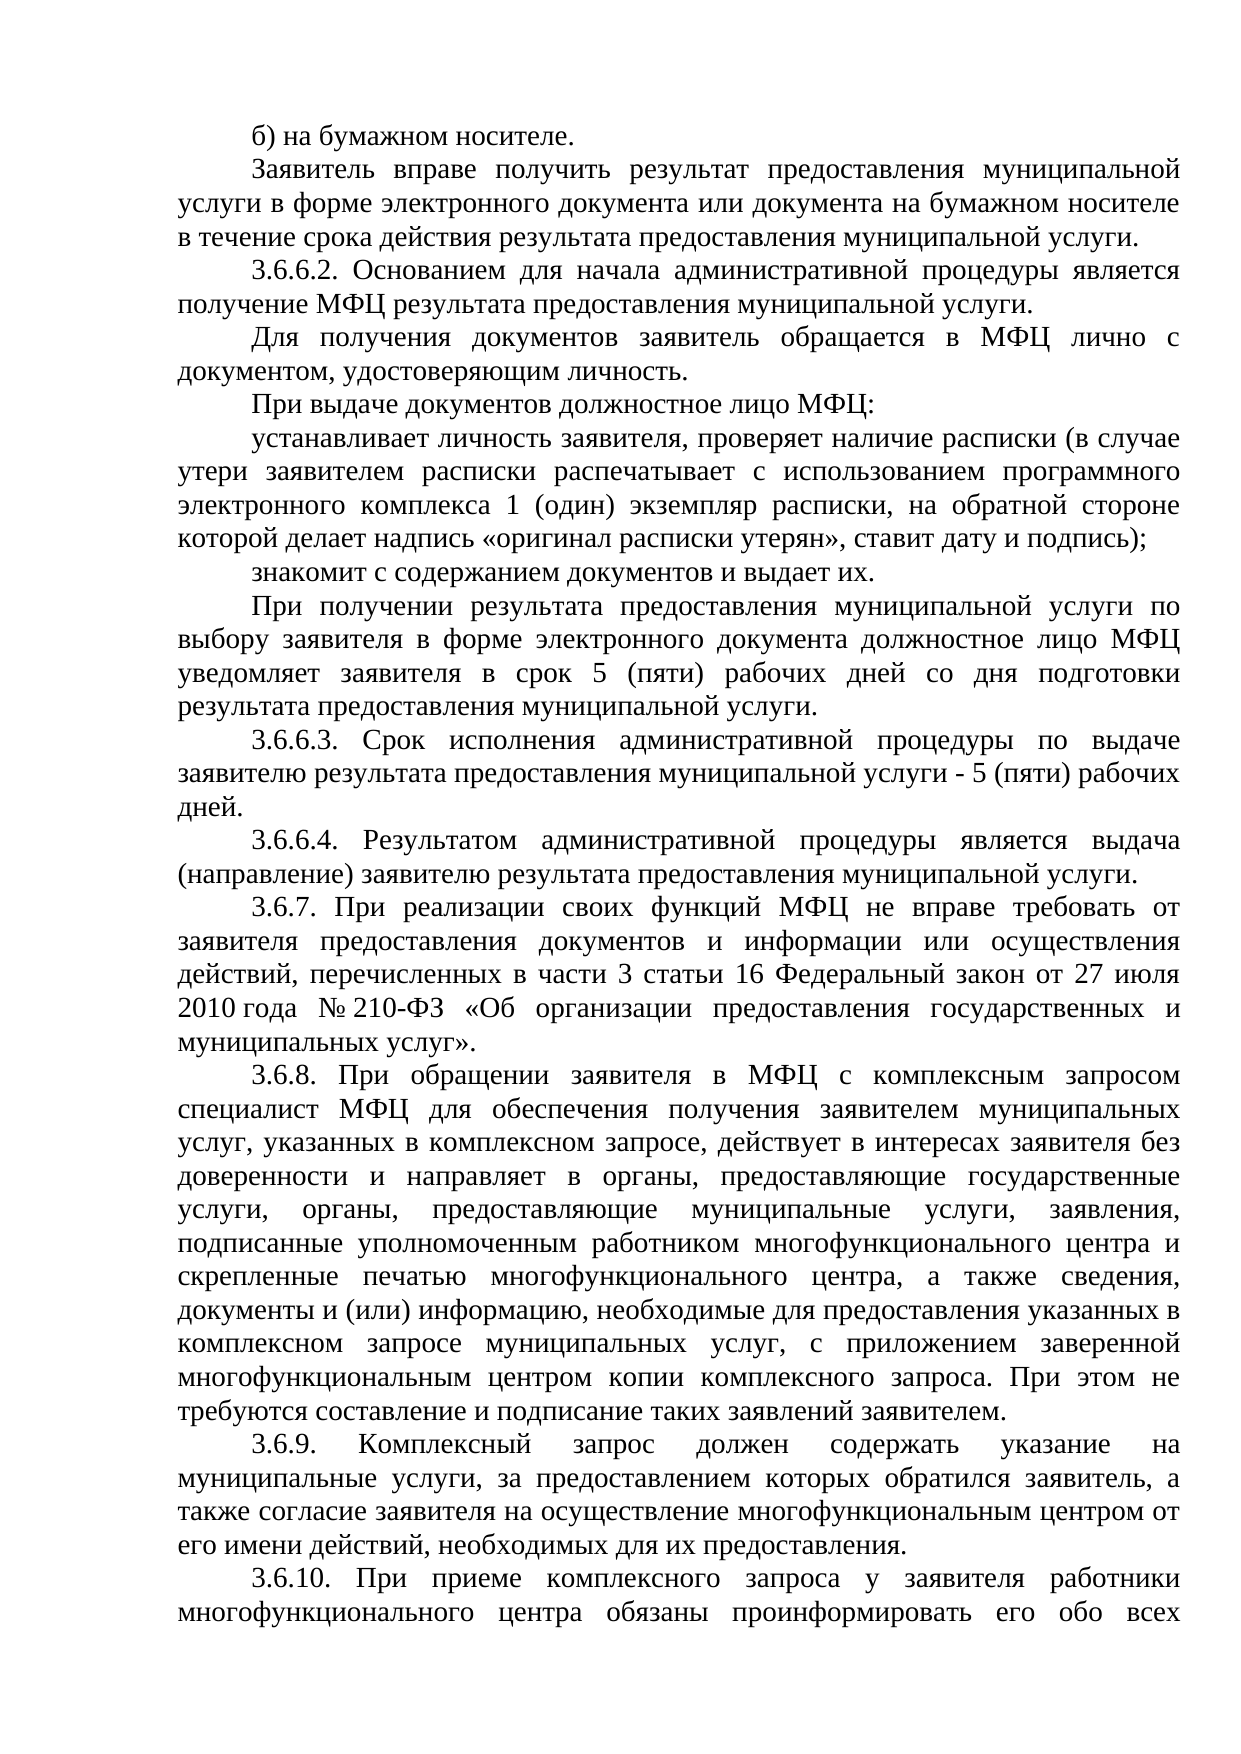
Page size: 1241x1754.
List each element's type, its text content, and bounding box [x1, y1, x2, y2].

text б) на бумажном носителе. [177, 118, 1181, 152]
text знакомит с содержанием документов и выдает их. [177, 554, 1181, 588]
text Для получения документов заявитель обращается в МФЦ лично с документом, удостоверяющим личность. [177, 319, 1181, 386]
text При выдаче документов должностное лицо МФЦ: [177, 386, 1181, 420]
text устанавливает личность заявителя, проверяет наличие расписки (в случае утери заявителем расписки распечатывает с использованием программного электронного комплекса 1 (один) экземпляр расписки, на обратной стороне которой делает надпись «оригинал расписки утерян», ставит дату и подпись); [177, 420, 1181, 554]
text 3.6.7. При реализации своих функций МФЦ не вправе требовать от заявителя предоставления документов и информации или осуществления действий, перечисленных в части 3 статьи 16 Федеральный закон от 27 июля 2010 года № 210-ФЗ «Об организации предоставления государственных и муниципальных услуг». [177, 889, 1181, 1057]
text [177, 1560, 1181, 1627]
text При получении результата предоставления муниципальной услуги по выбору заявителя в форме электронного документа должностное лицо МФЦ уведомляет заявителя в срок 5 (пяти) рабочих дней со дня подготовки результата предоставления муниципальной услуги. [177, 588, 1181, 722]
text 3.6.8. При обращении заявителя в МФЦ с комплексным запросом специалист МФЦ для обеспечения получения заявителем муниципальных услуг, указанных в комплексном запросе, действует в интересах заявителя без доверенности и направляет в органы, предоставляющие государственные услуги, органы, предоставляющие муниципальные услуги, заявления, подписанные уполномоченным работником многофункционального центра и скрепленные печатью многофункционального центра, а также сведения, документы и (или) информацию, необходимые для предоставления указанных в комплексном запросе муниципальных услуг, с приложением заверенной многофункциональным центром копии комплексного запроса. При этом не требуются составление и подписание таких заявлений заявителем. [177, 1057, 1181, 1426]
text 3.6.6.4. Результатом административной процедуры является выдача (направление) заявителю результата предоставления муниципальной услуги. [177, 822, 1181, 889]
text Заявитель вправе получить результат предоставления муниципальной услуги в форме электронного документа или документа на бумажном носителе в течение срока действия результата предоставления муниципальной услуги. [177, 152, 1181, 252]
text 3.6.6.3. Срок исполнения административной процедуры по выдаче заявителю результата предоставления муниципальной услуги - 5 (пяти) рабочих дней. [177, 722, 1181, 822]
text 3.6.9. Комплексный запрос должен содержать указание на муниципальные услуги, за предоставлением которых обратился заявитель, а также согласие заявителя на осуществление многофункциональным центром от его имени действий, необходимых для их предоставления. [177, 1426, 1181, 1560]
text 3.6.6.2. Основанием для начала административной процедуры является получение МФЦ результата предоставления муниципальной услуги. [177, 252, 1181, 319]
